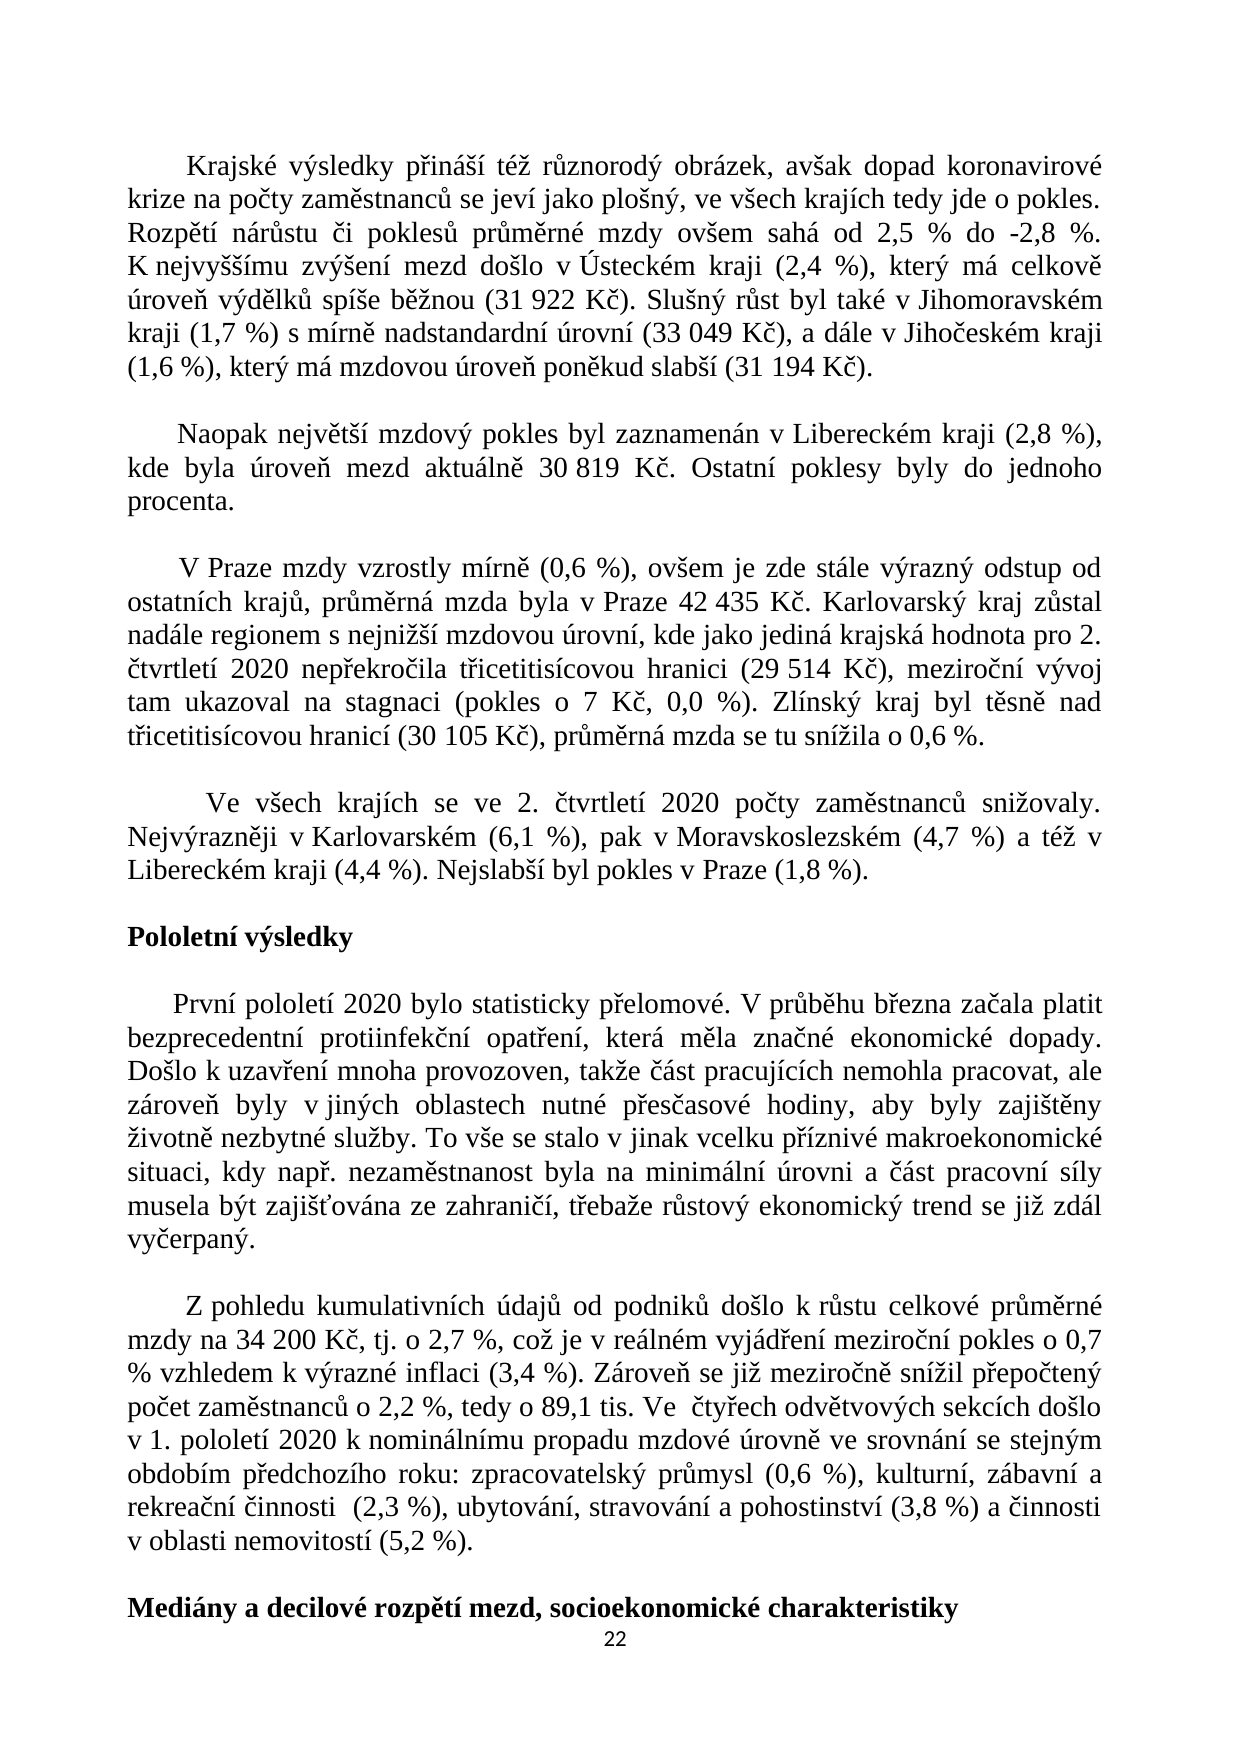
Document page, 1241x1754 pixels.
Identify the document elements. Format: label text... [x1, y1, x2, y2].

text Krajské výsledky přináší též různorodý obrázek, avšak dopad koronavirové krize na počty zaměstnanců se jeví jako plošný, ve všech krajích tedy jde o pokles. Rozpětí nárůstu či poklesů průměrné mzdy ovšem sahá od 2,5 % do -2,8 %. K nejvyššímu zvýšení mezd došlo v Ústeckém kraji (2,4 %), který má celkově úroveň výdělků spíše běžnou (31 922 Kč). Slušný růst byl také v Jihomoravském kraji (1,7 %) s mírně nadstandardní úrovní (33 049 Kč), a dále v Jihočeském kraji (1,6 %), který má mzdovou úroveň poněkud slabší (31 194 Kč). [127, 148, 1103, 383]
text Z pohledu kumulativních údajů od podniků došlo k růstu celkové průměrné mzdy na 34 200 Kč, tj. o 2,7 %, což je v reálném vyjádření meziroční pokles o 0,7 % vzhledem k výrazné inflaci (3,4 %). Zároveň se již meziročně snížil přepočtený počet zaměstnanců o 2,2 %, tedy o 89,1 tis. Ve čtyřech odvětvových sekcích došlo v 1. pololetí 2020 k nominálnímu propadu mzdové úrovně ve srovnání se stejným obdobím předchozího roku: zpracovatelský průmysl (0,6 %), kulturní, zábavní a rekreační činnosti (2,3 %), ubytování, stravování a pohostinství (3,8 %) a činnosti v oblasti nemovitostí (5,2 %). [127, 1288, 1103, 1557]
text První pololetí 2020 bylo statisticky přelomové. V průběhu března začala platit bezprecedentní protiinfekční opatření, která měla značné ekonomické dopady. Došlo k uzavření mnoha provozoven, takže část pracujících nemohla pracovat, ale zároveň byly v jiných oblastech nutné přesčasové hodiny, aby byly zajištěny životně nezbytné služby. To vše se stalo v jinak vcelku příznivé makroekonomické situaci, kdy např. nezaměstnanost byla na minimální úrovni a část pracovní síly musela být zajišťována ze zahraničí, třebaže růstový ekonomický trend se již zdál vyčerpaný. [127, 986, 1103, 1255]
text Mediány a decilové rozpětí mezd, socioekonomické charakteristiky [127, 1590, 1103, 1624]
text Ve všech krajích se ve 2. čtvrtletí 2020 počty zaměstnanců snižovaly. Nejvýrazněji v Karlovarském (6,1 %), pak v Moravskoslezském (4,7 %) a též v Libereckém kraji (4,4 %). Nejslabší byl pokles v Praze (1,8 %). [127, 785, 1103, 886]
text Naopak největší mzdový pokles byl zaznamenán v Libereckém kraji (2,8 %), kde byla úroveň mezd aktuálně 30 819 Kč. Ostatní poklesy byly do jednoho procenta. [127, 416, 1103, 517]
text V Praze mzdy vzrostly mírně (0,6 %), ovšem je zde stále výrazný odstup od ostatních krajů, průměrná mzda byla v Praze 42 435 Kč. Karlovarský kraj zůstal nadále regionem s nejnižší mzdovou úrovní, kde jako jediná krajská hodnota pro 2. čtvrtletí 2020 nepřekročila třicetitisícovou hranici (29 514 Kč), meziroční vývoj tam ukazoval na stagnaci (pokles o 7 Kč, 0,0 %). Zlínský kraj byl těsně nad třicetitisícovou hranicí (30 105 Kč), průměrná mzda se tu snížila o 0,6 %. [127, 550, 1103, 752]
text Pololetní výsledky [127, 919, 1103, 953]
